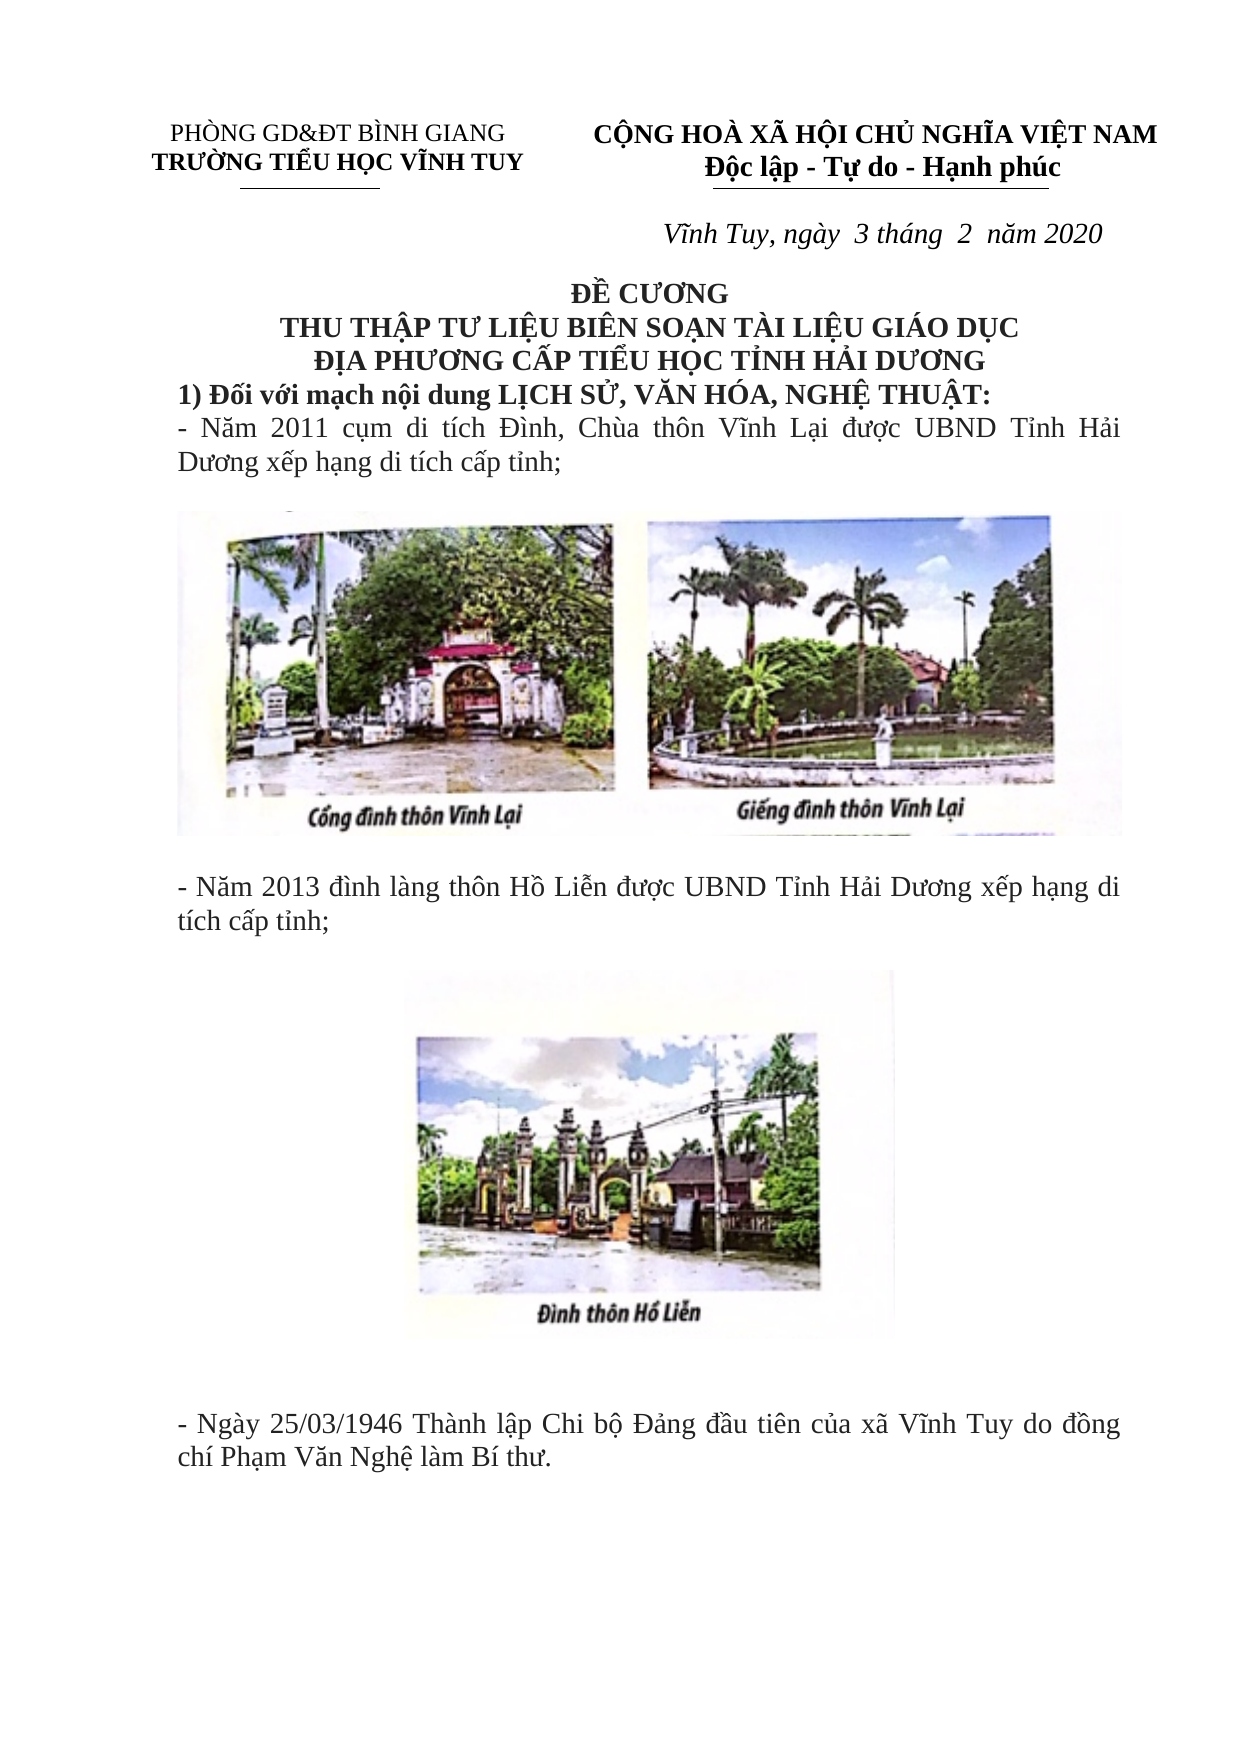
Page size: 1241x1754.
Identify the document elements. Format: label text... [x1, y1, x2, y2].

text - Năm 2013 đình làng thôn Hồ Liễn được UBND Tỉnh Hải Dương xếp hạng di tích cấp tỉnh; [177, 869, 1122, 937]
table_header CỘNG HOÀ XÃ HỘI CHỦ NGHĨA VIỆT NAM Độc lập - Tự do - Hạnh phúc Vĩnh Tuy, ngày 3 tháng 2 năm 2020 [582, 118, 1183, 276]
text - Ngày 25/03/1946 Thành lập Chi bộ Đảng đầu tiên của xã Vĩnh Tuy do đồng chí Phạm Văn Nghệ làm Bí thư. [177, 1406, 1122, 1473]
text ĐỀ CƯƠNG [177, 276, 1122, 310]
picture [404, 970, 895, 1339]
table_header PHÒNG GD&ĐT BÌNH GIANG TRƯỜNG TIỂU HỌC VĨNH TUY [94, 118, 582, 276]
text 1) Đối với mạch nội dung LỊCH SỬ, VĂN HÓA, NGHỆ THUẬT: [177, 377, 1122, 410]
text THU THẬP TƯ LIỆU BIÊN SOẠN TÀI LIỆU GIÁO DỤC [177, 310, 1122, 343]
text ĐỊA PHƯƠNG CẤP TIỂU HỌC TỈNH HẢI DƯƠNG [177, 343, 1122, 377]
text - Năm 2011 cụm di tích Đình, Chùa thôn Vĩnh Lại được UBND Tỉnh Hải Dương xếp hạng di tích cấp tỉnh; [177, 410, 1122, 477]
picture [177, 511, 1123, 836]
